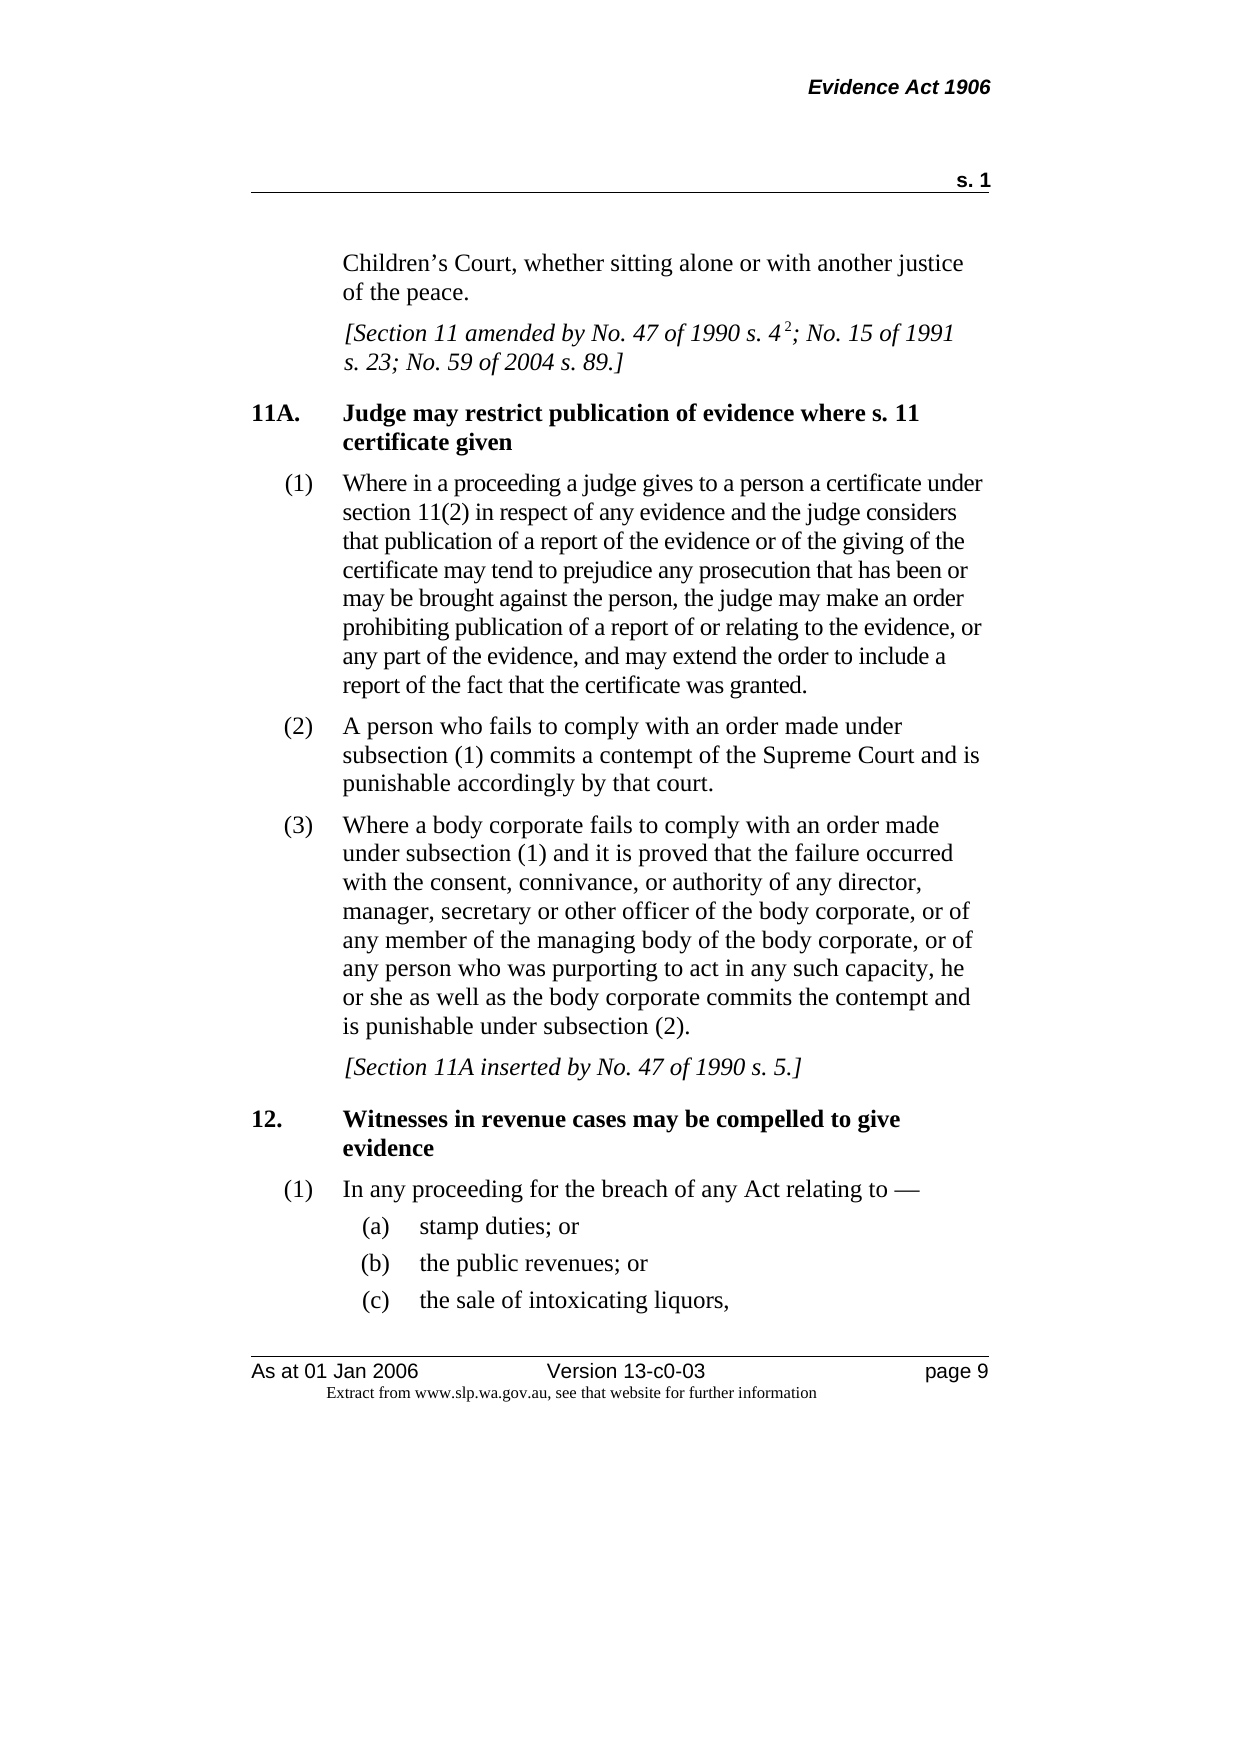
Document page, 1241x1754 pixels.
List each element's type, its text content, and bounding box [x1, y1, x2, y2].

text (2) A person who fails to comply with an order made under subsection (1) commits a contempt of the Supreme Court and is punishable accordingly by that court. [251, 711, 989, 797]
text (1) Where in a proceeding a judge gives to a person a certificate under section 11(2) in respect of any evidence and the judge considers that publication of a report of the evidence or of the giving of the certificate may tend to prejudice any prosecution that has been or may be brought against the person, the judge may make an order prohibiting publication of a report of or relating to the evidence, or any part of the evidence, and may extend the order to include a report of the fact that the certificate was granted. [251, 468, 989, 698]
text (b) the public revenues; or [251, 1248, 989, 1277]
text [Section 11A inserted by No. 47 of 1990 s. 5.] [251, 1052, 989, 1081]
text (a) stamp duties; or [251, 1211, 989, 1240]
text (c) the sale of intoxicating liquors, [251, 1285, 989, 1314]
text [Section 11 amended by No. 47 of 1990 s. 4 2; No. 15 of 1991 s. 23; No. 59 of 2004 s. 89.] [251, 318, 989, 376]
subtitle 11A. Judge may restrict publication of evidence where s. 11 certificate given [251, 398, 989, 456]
text (3) Where a body corporate fails to comply with an order made under subsection (1) and it is proved that the failure occurred with the consent, connivance, or authority of any director, manager, secretary or other officer of the body corporate, or of any member of the managing body of the body corporate, or of any person who was purporting to act in any such capacity, he or she as well as the body corporate commits the contempt and is punishable under subsection (2). [251, 810, 989, 1040]
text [251, 248, 989, 306]
text (1) In any proceeding for the breach of any Act relating to — [251, 1174, 989, 1203]
subtitle 12. Witnesses in revenue cases may be compelled to give evidence [251, 1104, 989, 1161]
